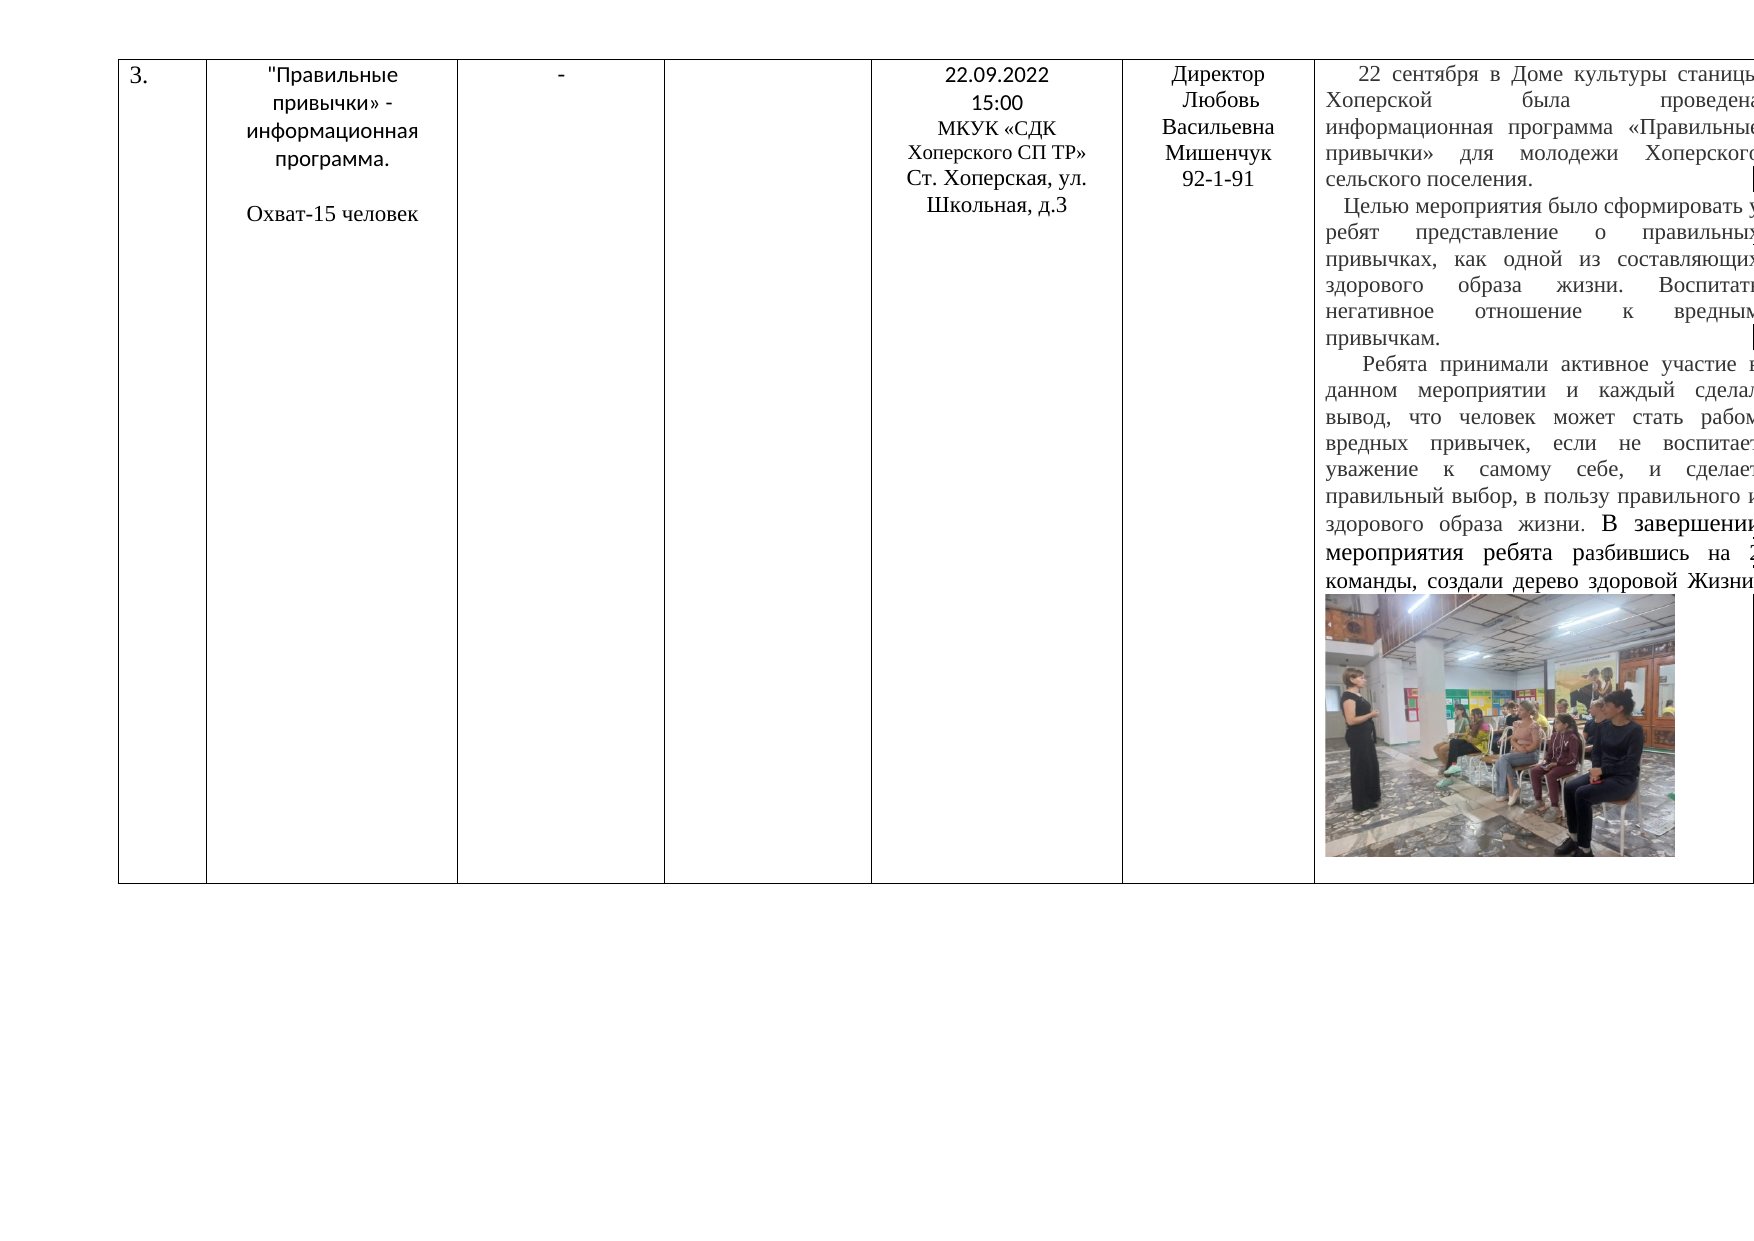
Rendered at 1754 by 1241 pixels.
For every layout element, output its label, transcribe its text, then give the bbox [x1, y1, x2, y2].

table_cell - [458, 60, 664, 883]
table_cell 22.09.2022 15:00 МКУК «СДК Хоперского СП ТР» Ст. Хоперская, ул. Школьная, д.3 [872, 60, 1122, 883]
table_cell 3. [119, 60, 206, 883]
table_cell "Правильные привычки» - информационная программа. Охват-15 человек [207, 60, 457, 883]
picture [1325, 594, 1675, 857]
table_cell Директор Любовь Васильевна Мишенчук 92-1-91 [1123, 60, 1314, 883]
table_cell [665, 60, 871, 883]
table_cell 22 сентября в Доме культуры станицы Хоперской была проведена информационная программа «Правильные привычки» для молодежи Хоперского сельского поселения. Целью мероприятия было сформировать у ребят представление о правильных привычках, как одной из составляющих здорового образа жизни. Воспитать негативное отношение к вредным привычкам. Ребята принимали активное участие в данном мероприятии и каждый сделал вывод, что человек может стать рабом вредных привычек, если не воспитает уважение к самому себе, и сделает правильный выбор, в пользу правильного и здорового образа жизни. В завершении мероприятия ребята разбившись на 2 команды, создали дерево здоровой Жизни. [1315, 60, 1753, 883]
